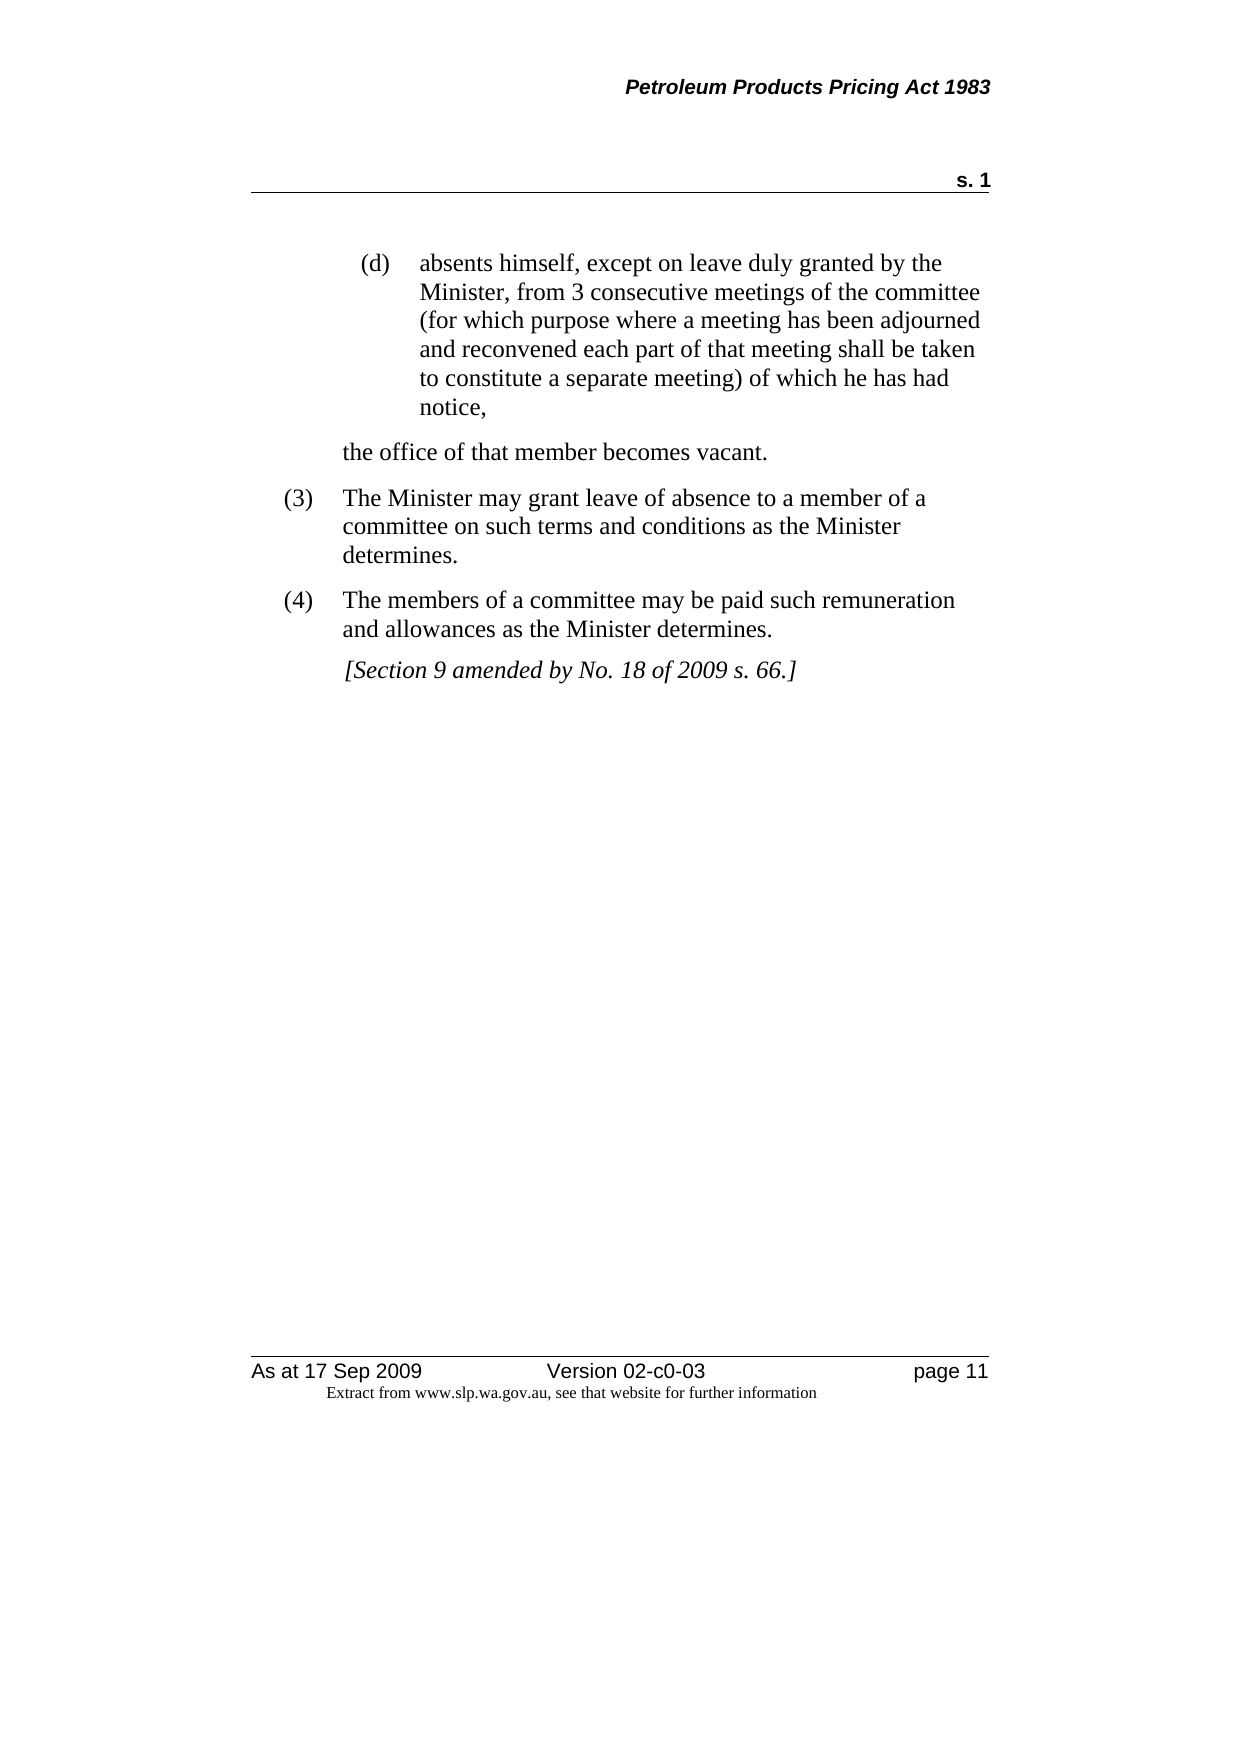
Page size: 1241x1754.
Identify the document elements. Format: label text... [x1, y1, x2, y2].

text the office of that member becomes vacant. [251, 437, 989, 466]
text (4) The members of a committee may be paid such remuneration and allowances as the Minister determines. [251, 586, 989, 643]
text [Section 9 amended by No. 18 of 2009 s. 66.] [251, 656, 989, 684]
text (d) absents himself, except on leave duly granted by the Minister, from 3 consecutive meetings of the committee (for which purpose where a meeting has been adjourned and reconvened each part of that meeting shall be taken to constitute a separate meeting) of which he has had notice, [251, 248, 989, 421]
text (3) The Minister may grant leave of absence to a member of a committee on such terms and conditions as the Minister determines. [251, 483, 989, 569]
